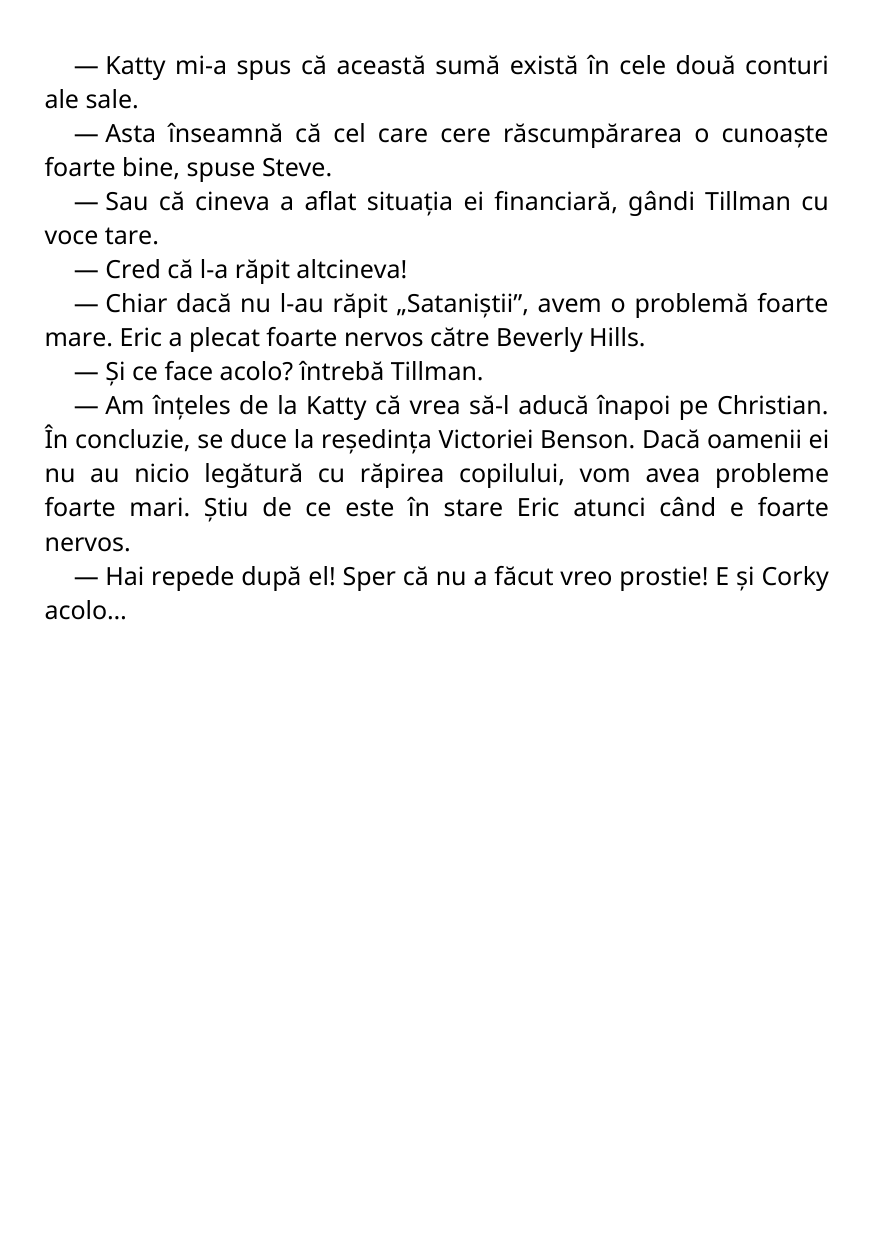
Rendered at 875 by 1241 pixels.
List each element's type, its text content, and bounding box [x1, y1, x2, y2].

text — Hai repede după el! Sper că nu a făcut vreo prostie! E şi Corky acolo… [44, 558, 830, 626]
text — Asta înseamnă că cel care cere răscumpărarea o cunoaşte foarte bine, spuse Steve. [44, 115, 830, 183]
text — Katty mi-a spus că această sumă există în cele două conturi ale sale. [44, 47, 830, 115]
text — Cred că l-a răpit altcineva! [44, 252, 830, 286]
text — Am înţeles de la Katty că vrea să-l aducă înapoi pe Christian. În concluzie, se duce la reşedinţa Victoriei Benson. Dacă oamenii ei nu au nicio legătură cu răpirea copilului, vom avea probleme foarte mari. Ştiu de ce este în stare Eric atunci când e foarte nervos. [44, 388, 830, 558]
text — Şi ce face acolo? întrebă Tillman. [44, 354, 830, 388]
text — Sau că cineva a aflat situaţia ei financiară, gândi Tillman cu voce tare. [44, 183, 830, 252]
text — Chiar dacă nu l-au răpit „Sataniştii”, avem o problemă foarte mare. Eric a plecat foarte nervos către Beverly Hills. [44, 286, 830, 354]
